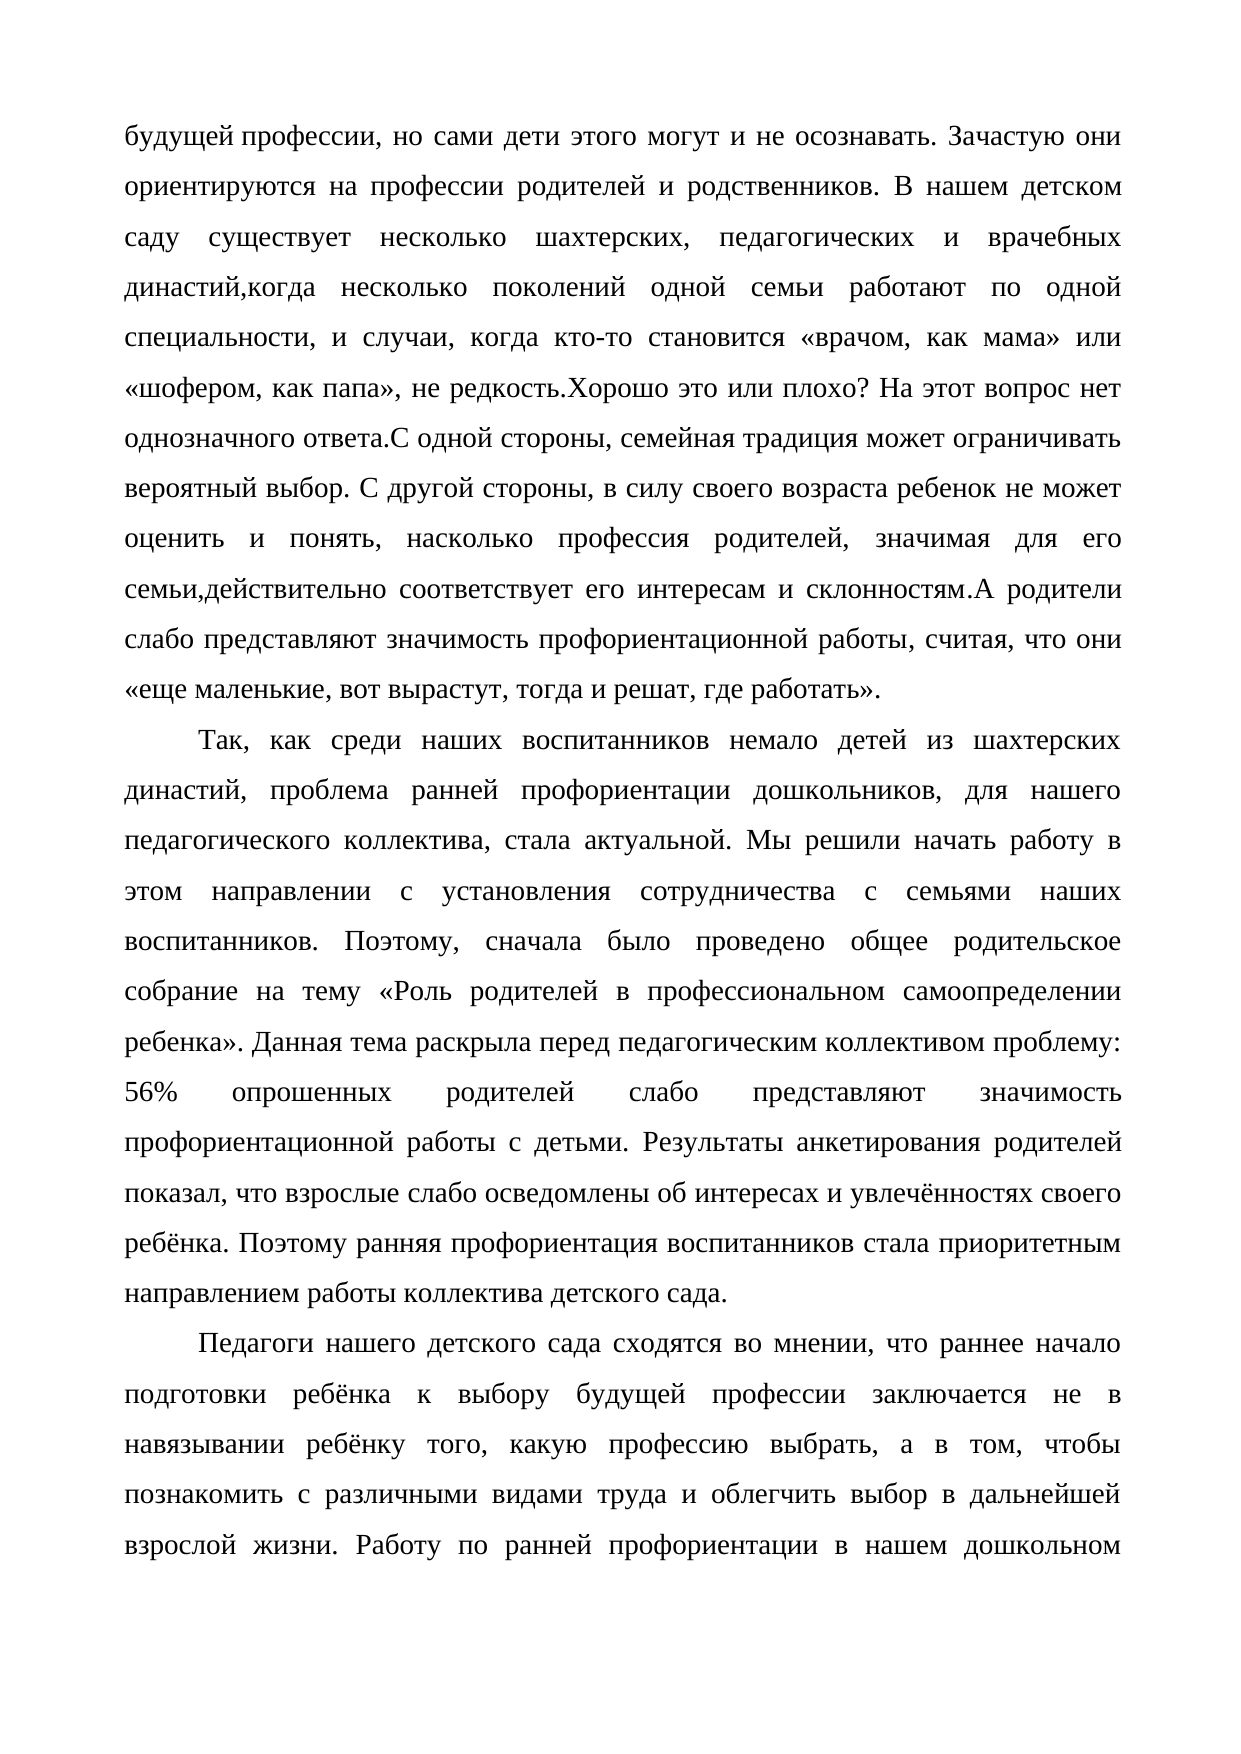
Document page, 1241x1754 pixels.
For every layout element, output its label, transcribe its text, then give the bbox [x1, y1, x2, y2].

text Так, как среди наших воспитанников немало детей из шахтерских династий, проблема ранней профориентации дошкольников, для нашего педагогического коллектива, стала актуальной. Мы решили начать работу в этом направлении с установления сотрудничества с семьями наших воспитанников. Поэтому, сначала было проведено общее родительское собрание на тему «Роль родителей в профессиональном самоопределении ребенка». Данная тема раскрыла перед педагогическим коллективом проблему: 56% опрошенных родителей слабо представляют значимость профориентационной работы с детьми. Результаты анкетирования родителей показал, что взрослые слабо осведомлены об интересах и увлечённостях своего ребёнка. Поэтому ранняя профориентация воспитанников стала приоритетным направлением работы коллектива детского сада. [124, 722, 1122, 1309]
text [124, 1326, 1122, 1560]
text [124, 118, 1122, 621]
